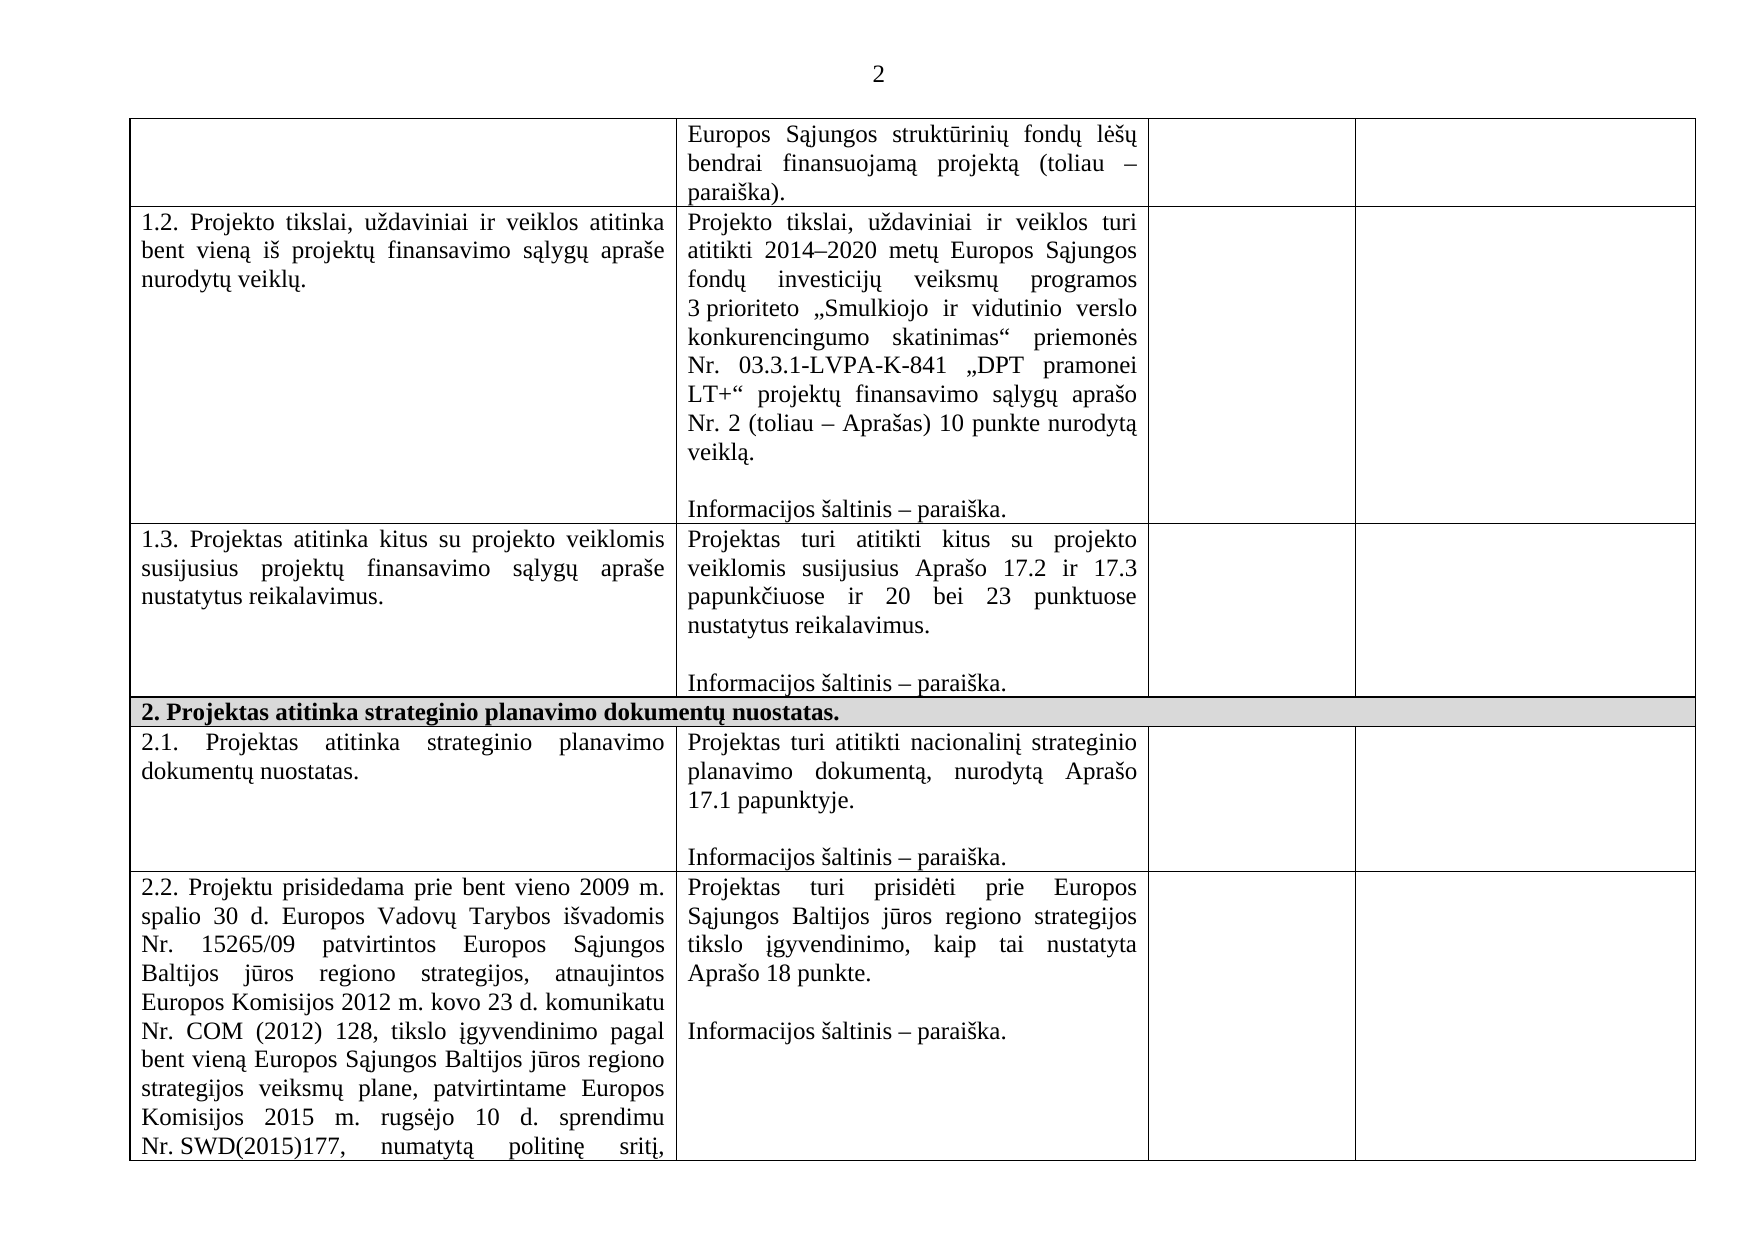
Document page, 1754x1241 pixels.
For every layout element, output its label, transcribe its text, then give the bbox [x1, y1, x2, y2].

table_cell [131, 872, 676, 1159]
table_cell [1149, 524, 1355, 696]
table_cell Projektas turi atitikti kitus su projekto veiklomis susijusius Aprašo 17.2 ir 17.3 papunkčiuose ir 20 bei 23 punktuose nustatytus reikalavimus. Informacijos šaltinis – paraiška. [677, 524, 1148, 696]
table_cell Projektas turi atitikti nacionalinį strateginio planavimo dokumentą, nurodytą Aprašo 17.1 papunktyje. Informacijos šaltinis – paraiška. [677, 727, 1148, 871]
table_cell [1356, 872, 1695, 1159]
table_cell [1356, 119, 1695, 206]
table_cell [1149, 727, 1355, 871]
table_cell [1356, 207, 1695, 523]
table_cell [677, 119, 1148, 206]
table_cell Projekto tikslai, uždaviniai ir veiklos turi atitikti 2014–2020 metų Europos Sąjungos fondų investicijų veiksmų programos 3 prioriteto „Smulkiojo ir vidutinio verslo konkurencingumo skatinimas“ priemonės Nr. 03.3.1-LVPA-K-841 „DPT pramonei LT+“ projektų finansavimo sąlygų aprašo Nr. 2 (toliau – Aprašas) 10 punkte nurodytą veiklą. Informacijos šaltinis – paraiška. [677, 207, 1148, 523]
table_cell 2. Projektas atitinka strateginio planavimo dokumentų nuostatas. [131, 698, 1695, 726]
table_cell 2.1. Projektas atitinka strateginio planavimo dokumentų nuostatas. [131, 727, 676, 871]
table_cell [1149, 119, 1355, 206]
table_cell 1.2. Projekto tikslai, uždaviniai ir veiklos atitinka bent vieną iš projektų finansavimo sąlygų apraše nurodytų veiklų. [131, 207, 676, 523]
table_cell 1.3. Projektas atitinka kitus su projekto veiklomis susijusius projektų finansavimo sąlygų apraše nustatytus reikalavimus. [131, 524, 676, 696]
table_cell [1149, 872, 1355, 1159]
table_cell [1356, 727, 1695, 871]
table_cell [677, 872, 1148, 1159]
table_cell [1149, 207, 1355, 523]
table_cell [131, 119, 676, 206]
table_cell [1356, 524, 1695, 696]
